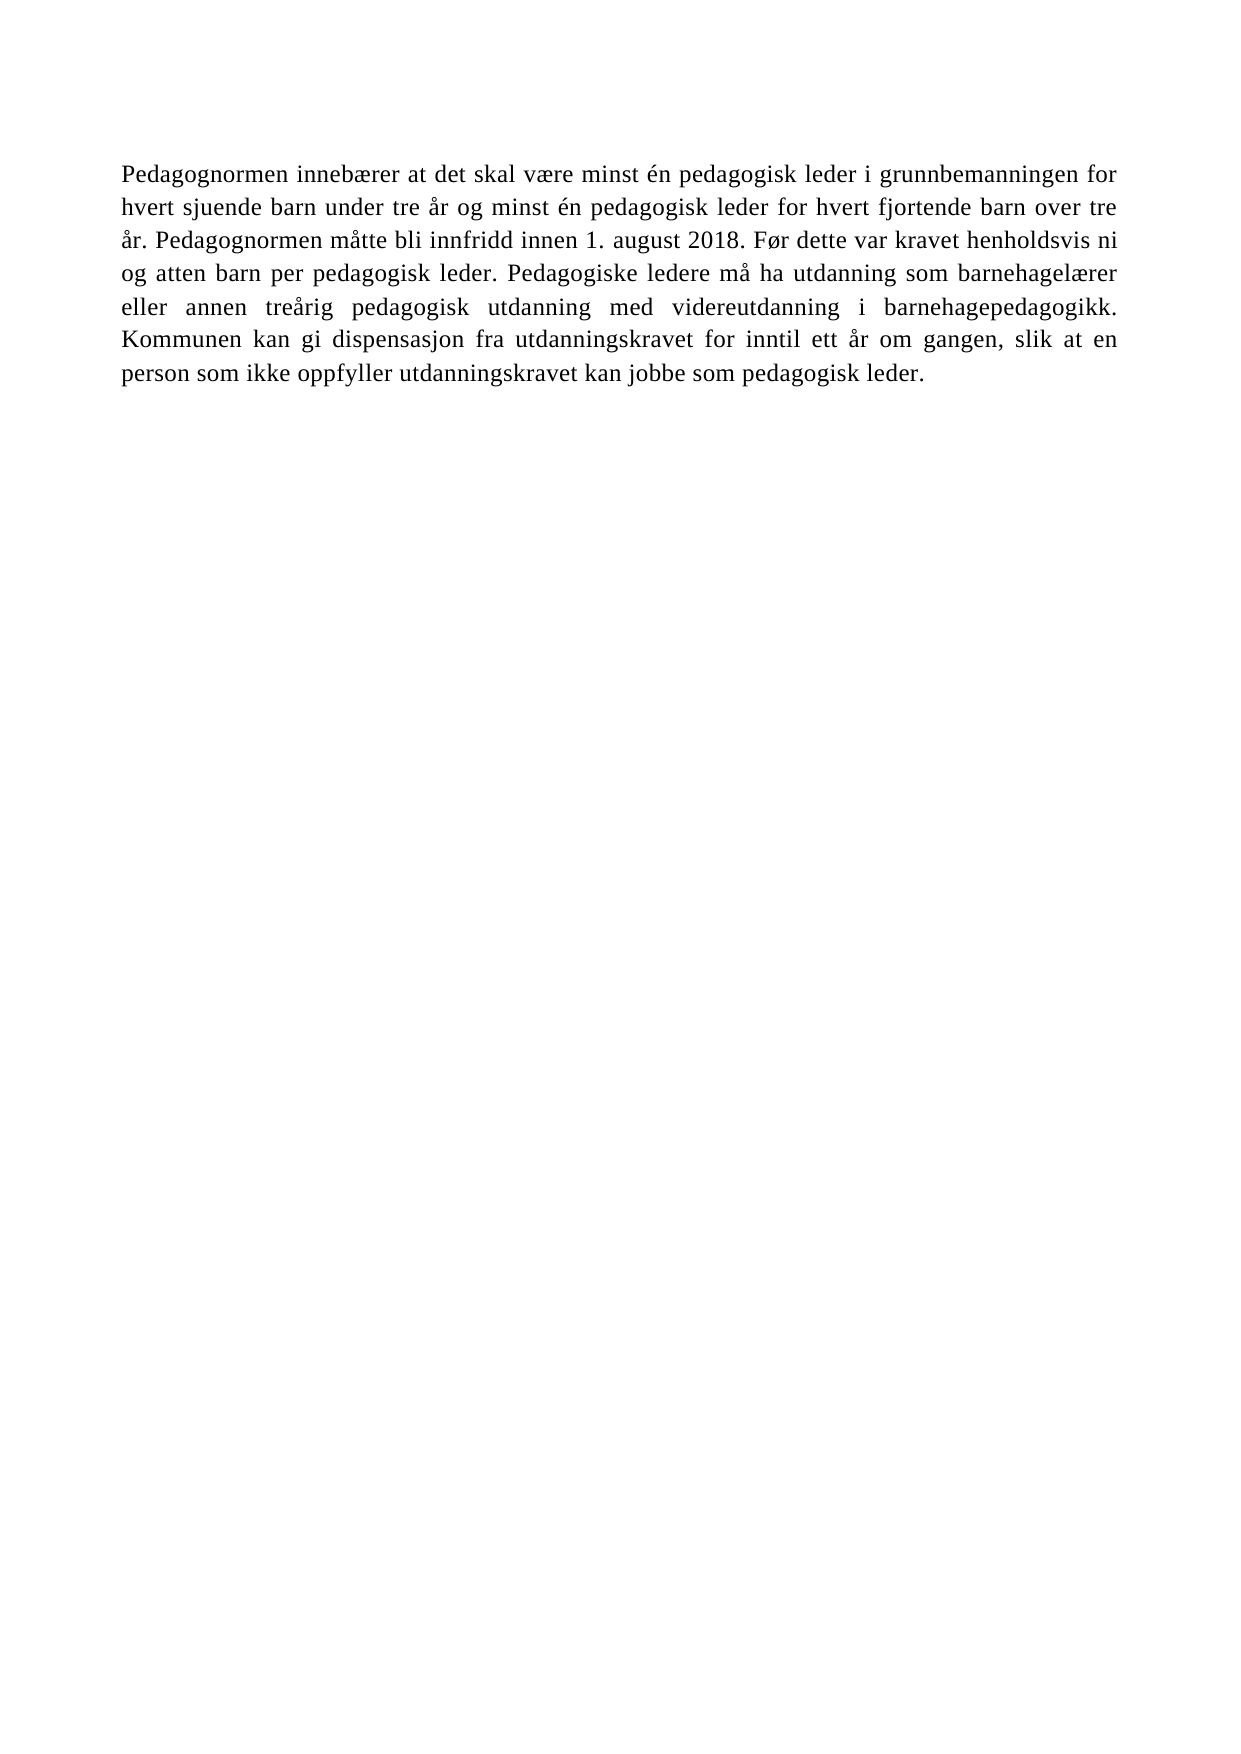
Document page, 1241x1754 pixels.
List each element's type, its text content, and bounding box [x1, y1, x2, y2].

text Pedagognormen innebærer at det skal være minst én pedagogisk leder i grunnbemanningen for hvert sjuende barn under tre år og minst én pedagogisk leder for hvert fjortende barn over tre år. Pedagognormen måtte bli innfridd innen 1. august 2018. Før dette var kravet henholdsvis ni og atten barn per pedagogisk leder. Pedagogiske ledere må ha utdanning som barnehagelærer eller annen treårig pedagogisk utdanning med videreutdanning i barnehagepedagogikk. Kommunen kan gi dispensasjon fra utdanningskravet for inntil ett år om gangen, slik at en person som ikke oppfyller utdanningskravet kan jobbe som pedagogisk leder. [121, 159, 1119, 386]
